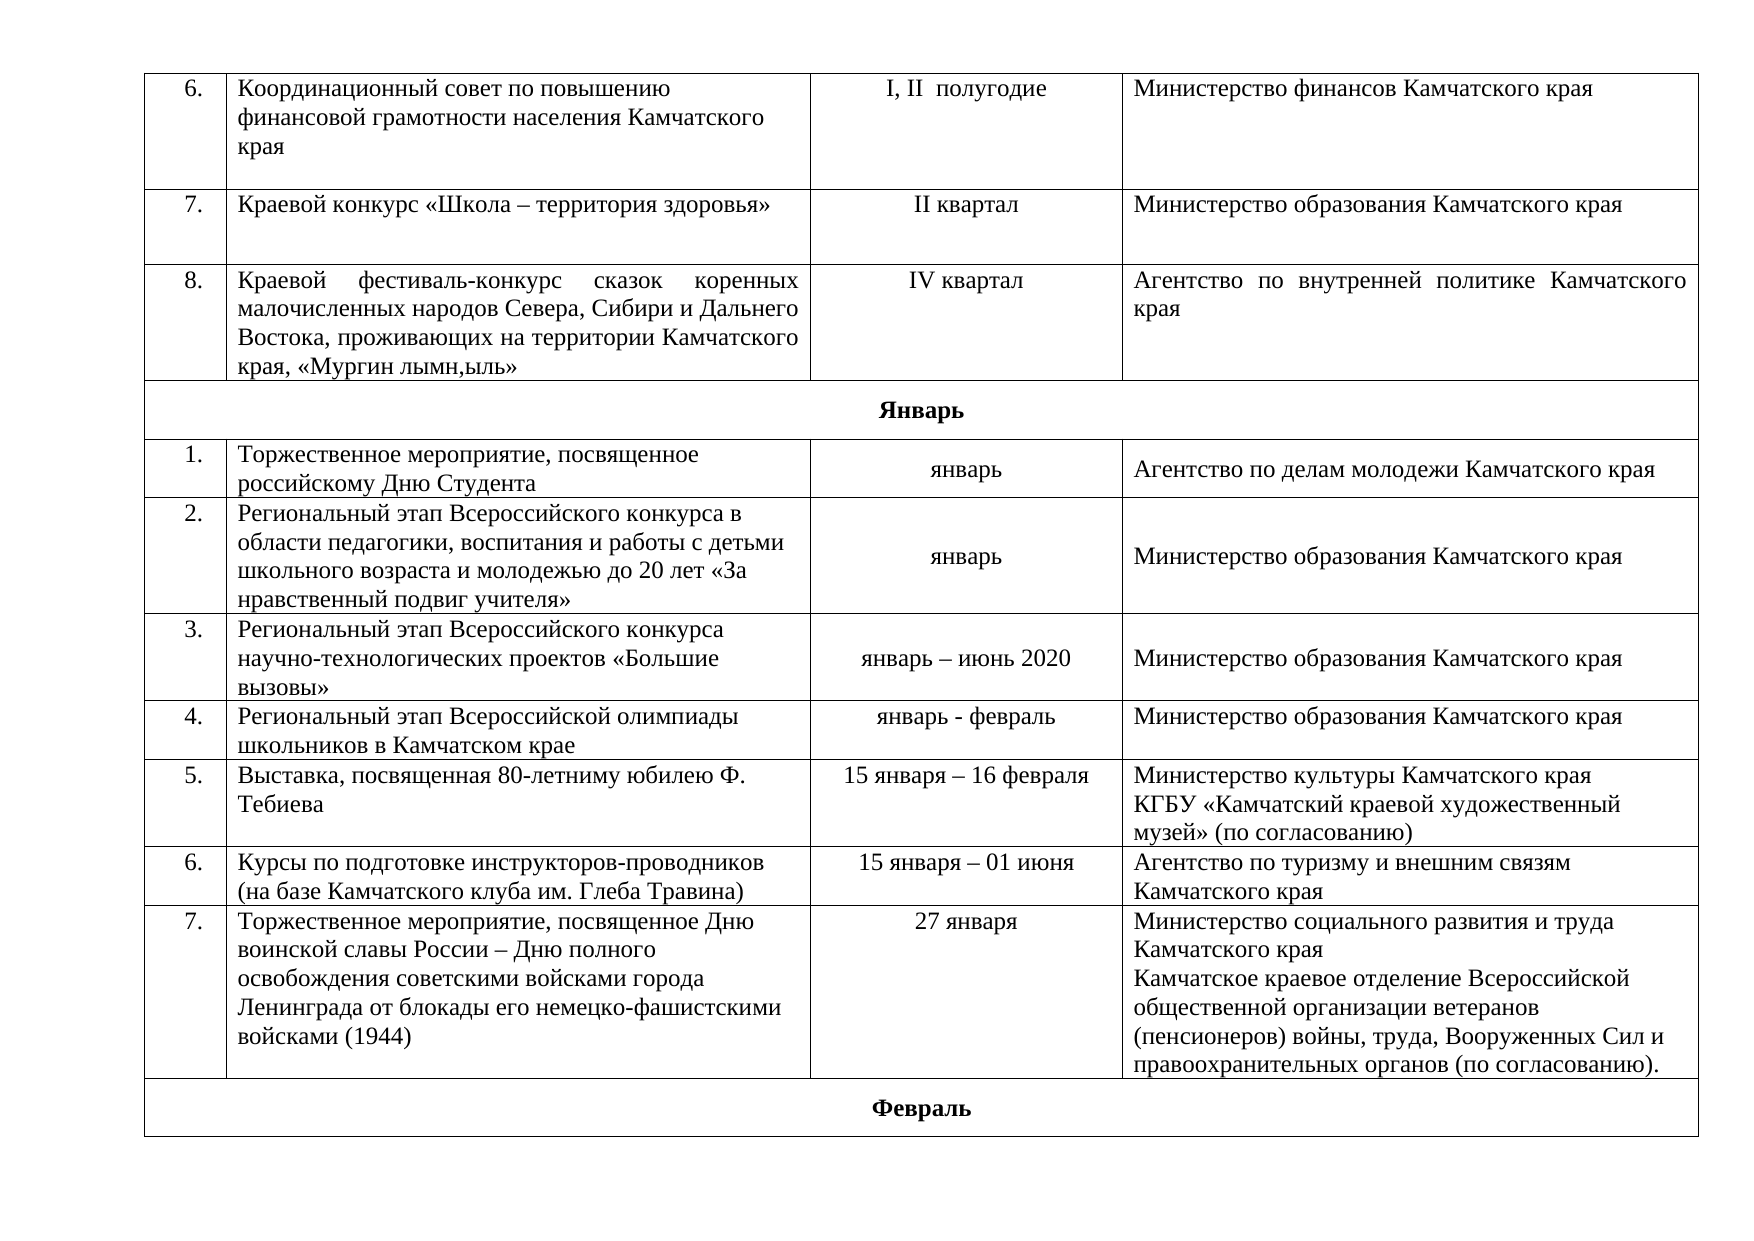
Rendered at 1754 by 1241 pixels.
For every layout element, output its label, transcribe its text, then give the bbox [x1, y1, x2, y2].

table_cell [145, 440, 226, 497]
table_cell [145, 847, 226, 905]
table_cell январь [811, 498, 1122, 613]
table_cell Координационный совет по повышению финансовой грамотности населения Камчатского края [227, 74, 810, 188]
table_cell I, II полугодие [811, 74, 1122, 188]
table_cell Министерство образования Камчатского края [1123, 498, 1698, 613]
table_cell 15 января – 01 июня [811, 847, 1122, 905]
table_cell Выставка, посвященная 80-летниму юбилею Ф. Тебиева [227, 760, 810, 846]
table_cell [145, 760, 226, 846]
table_cell II квартал [811, 190, 1122, 264]
table_cell [145, 265, 226, 380]
table_cell Торжественное мероприятие, посвященное российскому Дню Студента [227, 440, 810, 497]
table_cell Краевой конкурс «Школа – территория здоровья» [227, 190, 810, 264]
table_cell [145, 906, 226, 1078]
table_cell Министерство финансов Камчатского края [1123, 74, 1698, 188]
table_cell январь [811, 440, 1122, 497]
table_cell 27 января [811, 906, 1122, 1078]
table_cell Министерство образования Камчатского края [1123, 701, 1698, 759]
table_cell 15 января – 16 февраля [811, 760, 1122, 846]
table_cell [145, 614, 226, 700]
table_cell Краевой фестиваль-конкурс сказок коренных малочисленных народов Севера, Сибири и Дальнего Востока, проживающих на территории Камчатского края, «Мургин лымн,ыль» [227, 265, 810, 380]
table_cell [145, 190, 226, 264]
table_cell Агентство по делам молодежи Камчатского края [1123, 440, 1698, 497]
table_cell Министерство образования Камчатского края [1123, 190, 1698, 264]
table_cell Региональный этап Всероссийского конкурса научно-технологических проектов «Большие вызовы» [227, 614, 810, 700]
table_cell январь – июнь 2020 [811, 614, 1122, 700]
table_cell Торжественное мероприятие, посвященное Дню воинской славы России – Дню полного освобождения советскими войсками города Ленинграда от блокады его немецко-фашистскими войсками (1944) [227, 906, 810, 1078]
table_cell [145, 74, 226, 188]
table_cell Февраль [145, 1079, 1698, 1136]
table_cell Региональный этап Всероссийской олимпиады школьников в Камчатском крае [227, 701, 810, 759]
table_cell январь - февраль [811, 701, 1122, 759]
table_cell IV квартал [811, 265, 1122, 380]
table_cell Министерство образования Камчатского края [1123, 614, 1698, 700]
table_cell Министерство социального развития и труда Камчатского края Камчатское краевое отделение Всероссийской общественной организации ветеранов (пенсионеров) войны, труда, Вооруженных Сил и правоохранительных органов (по согласованию). [1123, 906, 1698, 1078]
table_cell Январь [145, 381, 1698, 438]
table_cell [145, 498, 226, 613]
table_cell Региональный этап Всероссийского конкурса в области педагогики, воспитания и работы с детьми школьного возраста и молодежью до 20 лет «За нравственный подвиг учителя» [227, 498, 810, 613]
table_cell Агентство по туризму и внешним связям Камчатского края [1123, 847, 1698, 905]
table_cell [145, 701, 226, 759]
table_cell Агентство по внутренней политике Камчатского края [1123, 265, 1698, 380]
table_cell Министерство культуры Камчатского края КГБУ «Камчатский краевой художественный музей» (по согласованию) [1123, 760, 1698, 846]
table_cell Курсы по подготовке инструкторов-проводников (на базе Камчатского клуба им. Глеба Травина) [227, 847, 810, 905]
